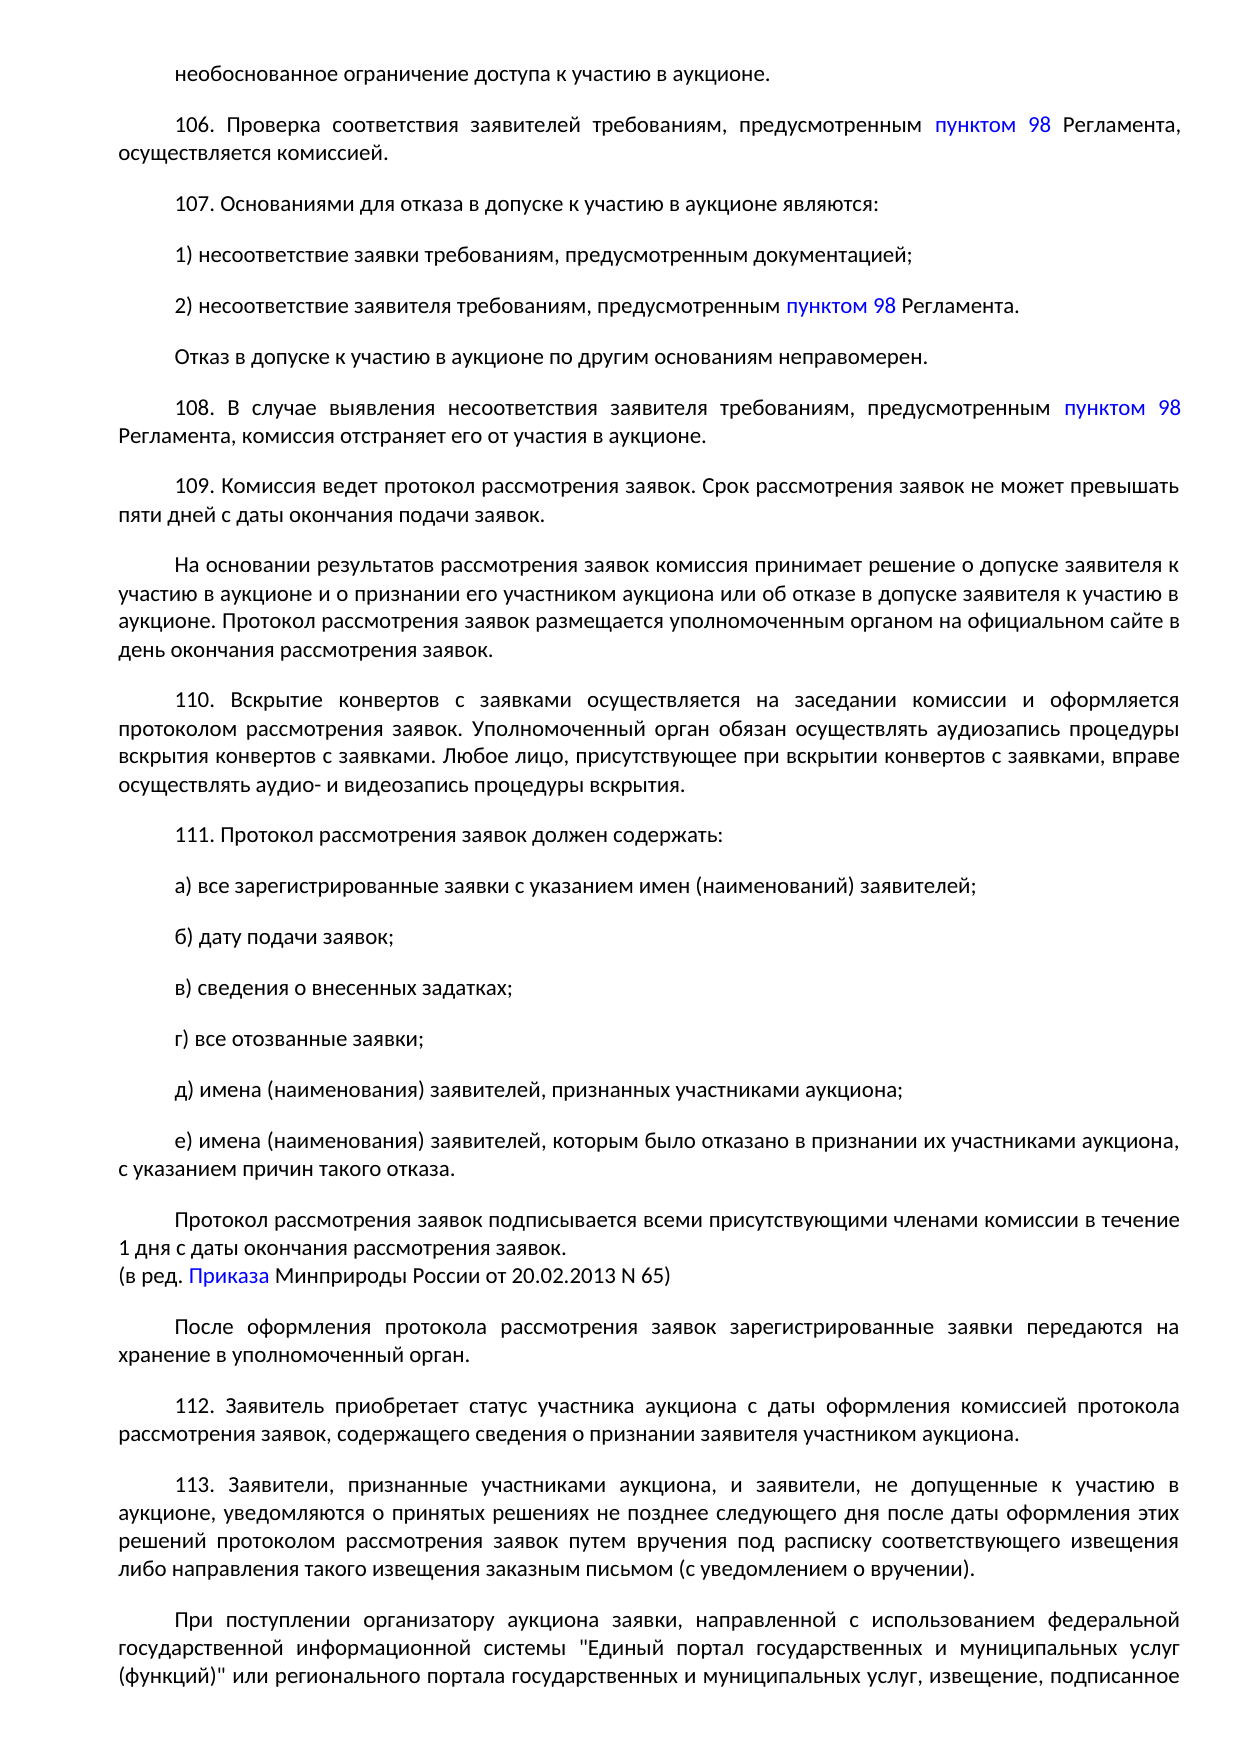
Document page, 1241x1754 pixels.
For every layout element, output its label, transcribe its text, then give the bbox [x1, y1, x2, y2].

text 110. Вскрытие конвертов с заявками осуществляется на заседании комиссии и оформляется протоколом рассмотрения заявок. Уполномоченный орган обязан осуществлять аудиозапись процедуры вскрытия конвертов с заявками. Любое лицо, присутствующее при вскрытии конвертов с заявками, вправе осуществлять аудио- и видеозапись процедуры вскрытия. [118, 686, 1181, 798]
text д) имена (наименования) заявителей, признанных участниками аукциона; [118, 1075, 1181, 1103]
text 2) несоответствие заявителя требованиям, предусмотренным пунктом 98 Регламента. [118, 291, 1181, 319]
text После оформления протокола рассмотрения заявок зарегистрированные заявки передаются на хранение в уполномоченный орган. [118, 1312, 1181, 1368]
text Отказ в допуске к участию в аукционе по другим основаниям неправомерен. [118, 342, 1181, 370]
text 113. Заявители, признанные участниками аукциона, и заявители, не допущенные к участию в аукционе, уведомляются о принятых решениях не позднее следующего дня после даты оформления этих решений протоколом рассмотрения заявок путем вручения под расписку соответствующего извещения либо направления такого извещения заказным письмом (с уведомлением о вручении). [118, 1470, 1181, 1582]
text 109. Комиссия ведет протокол рассмотрения заявок. Срок рассмотрения заявок не может превышать пяти дней с даты окончания подачи заявок. [118, 472, 1181, 528]
text На основании результатов рассмотрения заявок комиссия принимает решение о допуске заявителя к участию в аукционе и о признании его участником аукциона или об отказе в допуске заявителя к участию в аукционе. Протокол рассмотрения заявок размещается уполномоченным органом на официальном сайте в день окончания рассмотрения заявок. [118, 551, 1181, 663]
text 112. Заявитель приобретает статус участника аукциона с даты оформления комиссией протокола рассмотрения заявок, содержащего сведения о признании заявителя участником аукциона. [118, 1391, 1181, 1447]
text 107. Основаниями для отказа в допуске к участию в аукционе являются: [118, 189, 1181, 217]
text а) все зарегистрированные заявки с указанием имен (наименований) заявителей; [118, 872, 1181, 899]
text 106. Проверка соответствия заявителей требованиям, предусмотренным пунктом 98 Регламента, осуществляется комиссией. [118, 110, 1181, 166]
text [118, 1605, 1181, 1689]
text е) имена (наименования) заявителей, которым было отказано в признании их участниками аукциона, с указанием причин такого отказа. [118, 1126, 1181, 1182]
text 108. В случае выявления несоответствия заявителя требованиям, предусмотренным пунктом 98 Регламента, комиссия отстраняет его от участия в аукционе. [118, 393, 1181, 449]
text в) сведения о внесенных задатках; [118, 973, 1181, 1001]
text необоснованное ограничение доступа к участию в аукционе. [118, 59, 1181, 87]
text 1) несоответствие заявки требованиям, предусмотренным документацией; [118, 240, 1181, 268]
text г) все отозванные заявки; [118, 1024, 1181, 1052]
text (в ред. Приказа Минприроды России от 20.02.2013 N 65) [118, 1261, 1181, 1289]
text 111. Протокол рассмотрения заявок должен содержать: [118, 821, 1181, 849]
text Протокол рассмотрения заявок подписывается всеми присутствующими членами комиссии в течение 1 дня с даты окончания рассмотрения заявок. [118, 1205, 1181, 1261]
text б) дату подачи заявок; [118, 922, 1181, 951]
